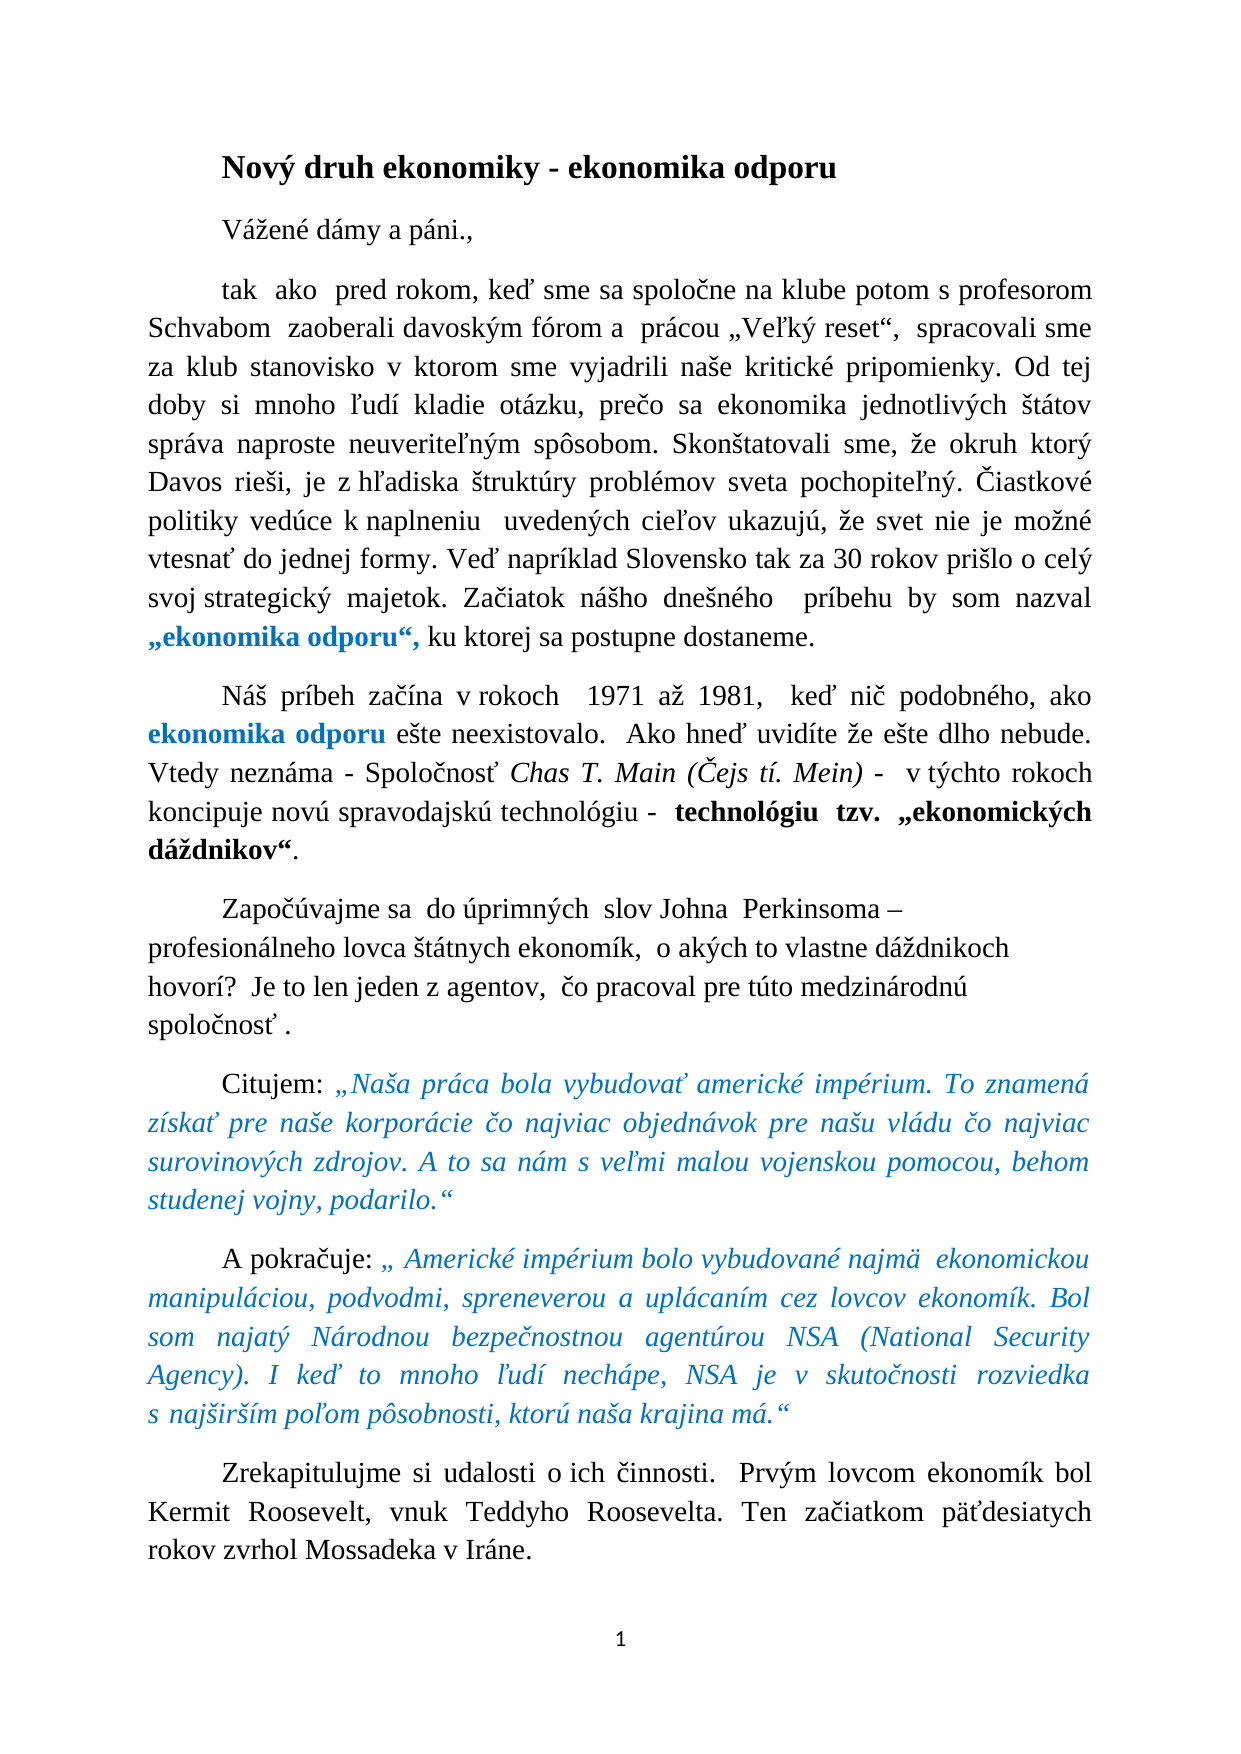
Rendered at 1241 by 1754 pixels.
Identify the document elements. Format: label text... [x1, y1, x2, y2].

text Vážené dámy a páni., [148, 212, 1093, 246]
text A pokračuje: „ Americké impérium bolo vybudované najmä ekonomickou manipuláciou, podvodmi, spreneverou a uplácaním cez lovcov ekonomík. Bol som najatý Národnou bezpečnostnou agentúrou NSA (National Security Agency). I keď to mnoho ľudí nechápe, NSA je v skutočnosti rozviedka s najširším poľom pôsobnosti, ktorú naša krajina má.“ [148, 1242, 1093, 1429]
text Nový druh ekonomiky - ekonomika odporu [148, 148, 1093, 186]
text Zrekapitulujme si udalosti o ich činnosti. Prvým lovcom ekonomík bol Kermit Roosevelt, vnuk Teddyho Roosevelta. Ten začiatkom päťdesiatych rokov zvrhol Mossadeka v Iráne. [148, 1455, 1093, 1566]
text Započúvajme sa do úprimných slov Johna Perkinsoma – profesionálneho lovca štátnych ekonomík, o akých to vlastne dáždnikoch hovorí? Je to len jeden z agentov, čo pracoval pre túto medzinárodnú spoločnosť . [148, 892, 1093, 1041]
text Citujem: „Naša práca bola vybudovať americké impérium. To znamená získať pre naše korporácie čo najviac objednávok pre našu vládu čo najviac surovinových zdrojov. A to sa nám s veľmi malou vojenskou pomocou, behom studenej vojny, podarilo.“ [148, 1067, 1093, 1216]
text Náš príbeh začína v rokoch 1971 až 1981, keď nič podobného, ako ekonomika odporu ešte neexistovalo. Ako hneď uvidíte že ešte dlho nebude. Vtedy neznáma - Spoločnosť Chas T. Main (Čejs tí. Mein) - v týchto rokoch koncipuje novú spravodajskú technológiu - technológiu tzv. „ekonomických dáždnikov“. [148, 678, 1093, 866]
text tak ako pred rokom, keď sme sa spoločne na klube potom s profesorom Schvabom zaoberali davoským fórom a prácou „Veľký reset“, spracovali sme za klub stanovisko v ktorom sme vyjadrili naše kritické pripomienky. Od tej doby si mnoho ľudí kladie otázku, prečo sa ekonomika jednotlivých štátov správa naproste neuveriteľným spôsobom. Skonštatovali sme, že okruh ktorý Davos rieši, je z hľadiska štruktúry problémov sveta pochopiteľný. Čiastkové politiky vedúce k naplneniu uvedených cieľov ukazujú, že svet nie je možné vtesnať do jednej formy. Veď napríklad Slovensko tak za 30 rokov prišlo o celý svoj strategický majetok. Začiatok nášho dnešného príbehu by som nazval „ekonomika odporu“, ku ktorej sa postupne dostaneme. [148, 272, 1093, 652]
